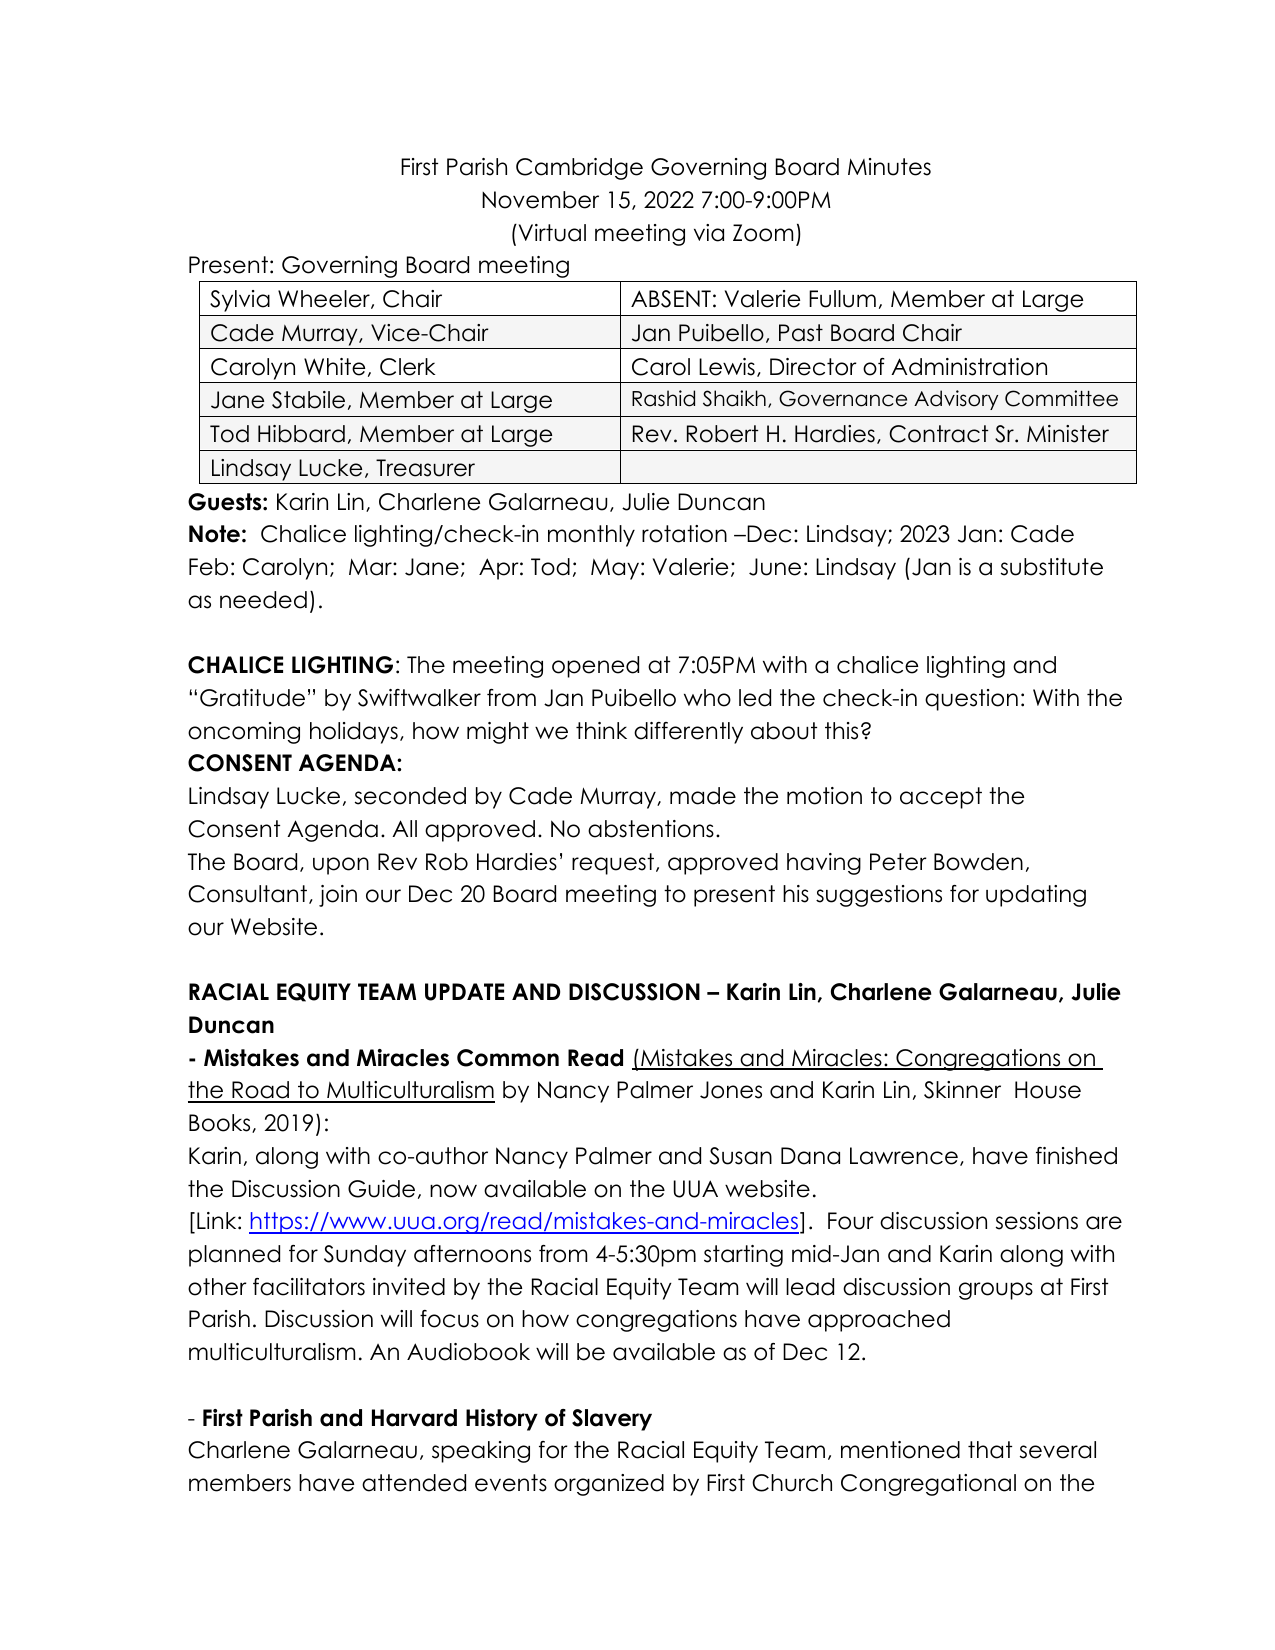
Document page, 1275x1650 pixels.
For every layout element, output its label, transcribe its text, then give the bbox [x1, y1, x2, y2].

text First Parish Cambridge Governing Board Minutes [187, 150, 1125, 183]
table_cell Rashid Shaikh, Governance Advisory Committee [621, 383, 1136, 416]
text (Virtual meeting via Zoom) [187, 215, 1125, 248]
text Lindsay Lucke, seconded by Cade Murray, made the motion to accept the Consent Agenda. All approved. No abstentions. [187, 779, 1125, 844]
table_cell Carol Lewis, Director of Administration [621, 349, 1136, 382]
text Present: Governing Board meeting [187, 248, 1125, 281]
table_header Sylvia Wheeler, Chair [200, 282, 620, 314]
table_cell Cade Murray, Vice-Chair [200, 316, 620, 348]
text The Board, upon Rev Rob Hardies’ request, approved having Peter Bowden, Consultant, join our Dec 20 Board meeting to present his suggestions for updating our Website. [187, 844, 1125, 942]
text November 15, 2022 7:00-9:00PM [187, 183, 1125, 215]
text - First Parish and Harvard History of Slavery [187, 1400, 1125, 1433]
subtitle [187, 1433, 1125, 1498]
table_cell Lindsay Lucke, Treasurer [200, 451, 620, 483]
text - Mistakes and Miracles Common Read (Mistakes and Miracles: Congregations on the Road to Multiculturalism by Nancy Palmer Jones and Karin Lin, Skinner House Books, 2019): [187, 1040, 1125, 1138]
table_cell Rev. Robert H. Hardies, Contract Sr. Minister [621, 417, 1136, 449]
table_header ABSENT: Valerie Fullum, Member at Large [621, 282, 1136, 314]
table_cell Carolyn White, Clerk [200, 349, 620, 382]
table_cell Tod Hibbard, Member at Large [200, 417, 620, 449]
table_cell Jan Puibello, Past Board Chair [621, 316, 1136, 348]
text Karin, along with co-author Nancy Palmer and Susan Dana Lawrence, have finished the Discussion Guide, now available on the UUA website. [187, 1138, 1125, 1204]
text Note: Chalice lighting/check-in monthly rotation –Dec: Lindsay; 2023 Jan: Cade Feb: Carolyn; Mar: Jane; Apr: Tod; May: Valerie; June: Lindsay (Jan is a substitute as needed). [187, 517, 1125, 615]
text CONSENT AGENDA: [187, 746, 1125, 779]
text Guests: Karin Lin, Charlene Galarneau, Julie Duncan [187, 484, 1125, 517]
table_cell [621, 451, 1136, 483]
text CHALICE LIGHTING: The meeting opened at 7:05PM with a chalice lighting and “Gratitude” by Swiftwalker from Jan Puibello who led the check-in question: With the oncoming holidays, how might we think differently about this? [187, 648, 1125, 746]
table_cell Jane Stabile, Member at Large [200, 383, 620, 416]
text RACIAL EQUITY TEAM UPDATE AND DISCUSSION – Karin Lin, Charlene Galarneau, Julie Duncan [187, 975, 1125, 1040]
text [Link: https://www.uua.org/read/mistakes-and-miracles]. Four discussion sessions are planned for Sunday afternoons from 4-5:30pm starting mid-Jan and Karin along with other facilitators invited by the Racial Equity Team will lead discussion groups at First Parish. Discussion will focus on how congregations have approached multiculturalism. An Audiobook will be available as of Dec 12. [187, 1204, 1125, 1367]
